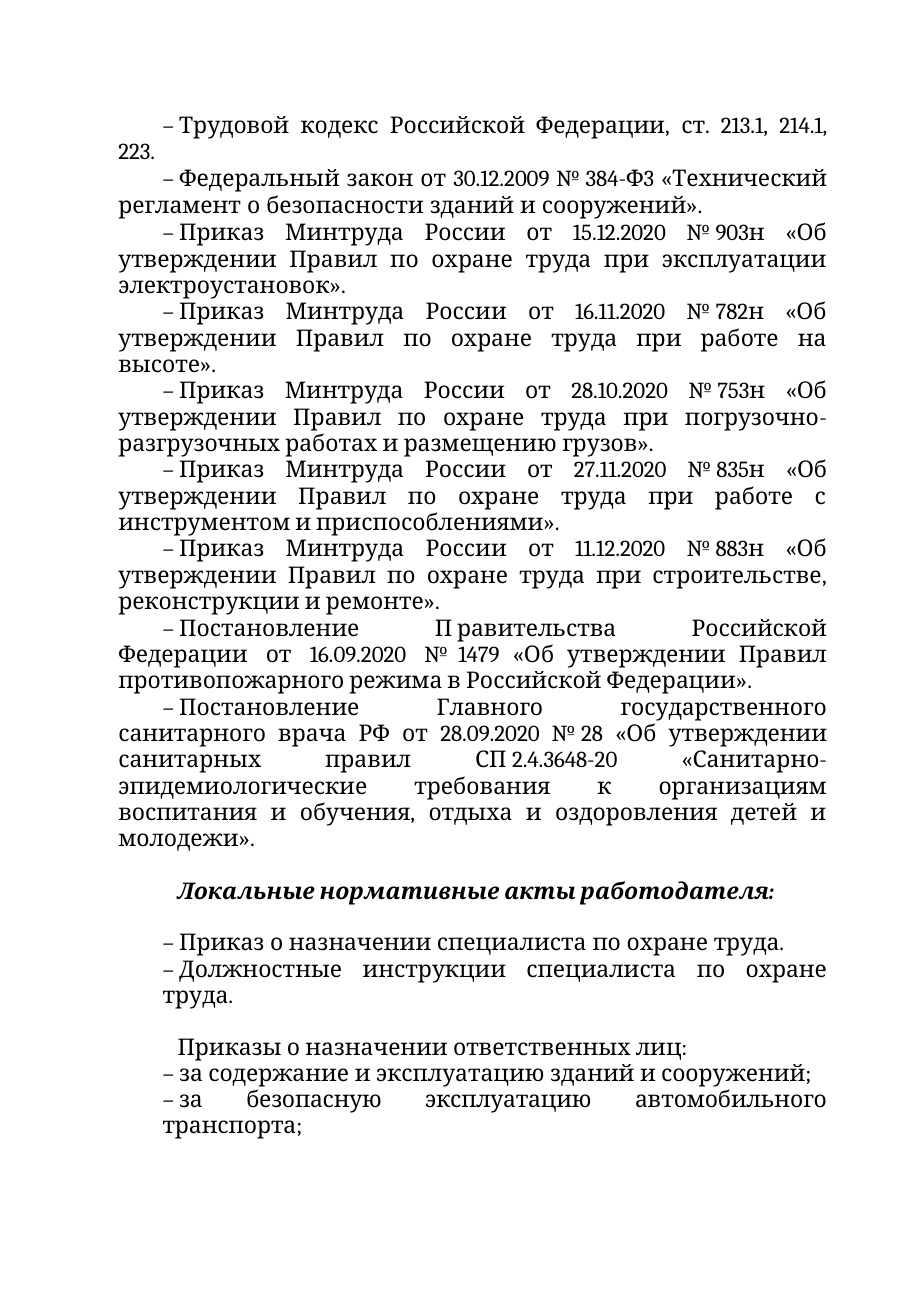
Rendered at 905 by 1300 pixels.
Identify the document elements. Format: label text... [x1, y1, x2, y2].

text – Федеральный закон от 30.12.2009 № 384-Ф3 «Технический регламент о безопасности зданий и сооружений». [118, 166, 827, 219]
text Локальные нормативные акты работодателя: [118, 879, 827, 905]
text – Приказ Минтруда России от 28.10.2020 № 753н «Об утверждении Правил по охране труда при погрузочно-разгрузочных работах и размещению грузов». [118, 378, 827, 457]
text – Приказ Минтруда России от 16.11.2020 № 782н «Об утверждении Правил по охране труда при работе на высоте». [118, 299, 827, 378]
list – Должностные инструкции специалиста по охране труда. [162, 957, 827, 1009]
text – Трудовой кодекс Российской Федерации, ст. 213.1, 214.1, 223. [118, 112, 827, 165]
text Приказы о назначении ответственных лиц: [118, 1034, 827, 1061]
text – Приказ Минтруда России от 15.12.2020 № 903н «Об утверждении Правил по охране труда при эксплуатации электроустановок». [118, 220, 827, 299]
list – Приказ о назначении специалиста по охране труда. [162, 930, 827, 957]
text – Приказ Минтруда России от 27.11.2020 № 835н «Об утверждении Правил по охране труда при работе с инструментом и приспособлениями». [118, 457, 827, 536]
text – Постановление Правительства Российской Федерации от 16.09.2020 № 1479 «Об утверждении Правил противопожарного режима в Российской Федерации». [118, 615, 827, 694]
list – за безопасную эксплуатацию автомобильного транспорта; [162, 1087, 827, 1140]
list – за содержание и эксплуатацию зданий и сооружений; [162, 1061, 827, 1087]
text – Приказ Минтруда России от 11.12.2020 № 883н «Об утверждении Правил по охране труда при строительстве, реконструкции и ремонте». [118, 536, 827, 615]
text – Постановление Главного государственного санитарного врача РФ от 28.09.2020 № 28 «Об утверждении санитарных правил СП 2.4.3648-20 «Санитарно-эпидемиологические требования к организациям воспитания и обучения, отдыха и оздоровления детей и молодежи». [118, 694, 827, 852]
